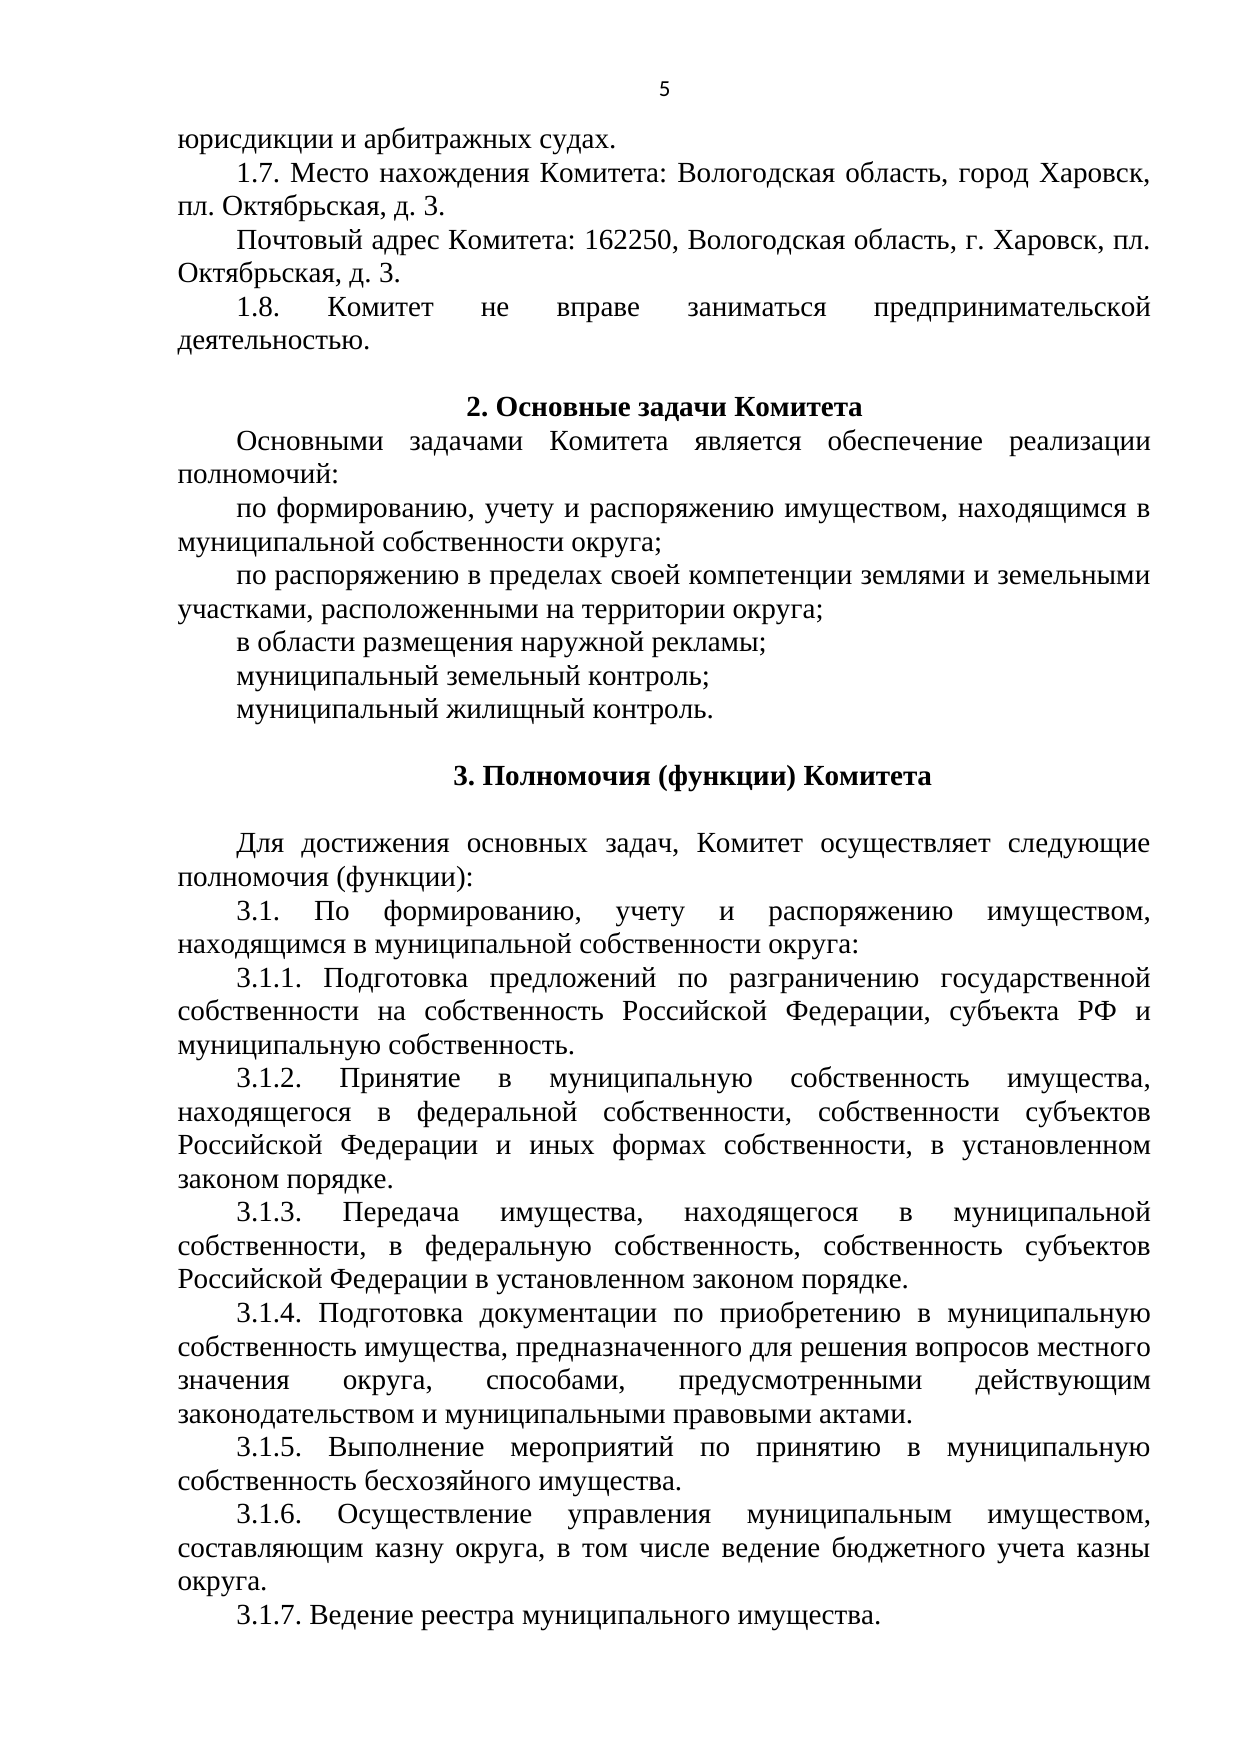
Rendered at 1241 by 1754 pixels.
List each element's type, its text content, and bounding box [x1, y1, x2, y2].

text по распоряжению в пределах своей компетенции землями и земельными участками, расположенными на территории округа; [177, 557, 1152, 624]
text 3.1.2. Принятие в муниципальную собственность имущества, находящегося в федеральной собственности, собственности субъектов Российской Федерации и иных формах собственности, в установленном законом порядке. [177, 1060, 1152, 1194]
text по формированию, учету и распоряжению имуществом, находящимся в муниципальной собственности округа; [177, 490, 1152, 557]
text 3.1. По формированию, учету и распоряжению имуществом, находящимся в муниципальной собственности округа: [177, 893, 1152, 960]
text 3. Полномочия (функции) Комитета [177, 758, 1152, 792]
text 3.1.7. Ведение реестра муниципального имущества. [177, 1597, 1152, 1631]
text 3.1.1. Подготовка предложений по разграничению государственной собственности на собственность Российской Федерации, субъекта РФ и муниципальную собственность. [177, 960, 1152, 1060]
text Почтовый адрес Комитета: 162250, Вологодская область, г. Харовск, пл. Октябрьская, д. 3. [177, 222, 1152, 289]
text 1.8. Комитет не вправе заниматься предпринимательской деятельностью. [177, 289, 1152, 356]
text муниципальный жилищный контроль. [177, 691, 1152, 725]
text Основными задачами Комитета является обеспечение реализации полномочий: [177, 423, 1152, 490]
text 3.1.3. Передача имущества, находящегося в муниципальной собственности, в федеральную собственность, собственность субъектов Российской Федерации в установленном законом порядке. [177, 1194, 1152, 1295]
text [177, 121, 1152, 155]
text 3.1.6. Осуществление управления муниципальным имуществом, составляющим казну округа, в том числе ведение бюджетного учета казны округа. [177, 1496, 1152, 1597]
text 3.1.5. Выполнение мероприятий по принятию в муниципальную собственность бесхозяйного имущества. [177, 1429, 1152, 1496]
text 1.7. Место нахождения Комитета: Вологодская область, город Харовск, пл. Октябрьская, д. 3. [177, 155, 1152, 222]
text в области размещения наружной рекламы; [177, 624, 1152, 658]
text 3.1.4. Подготовка документации по приобретению в муниципальную собственность имущества, предназначенного для решения вопросов местного значения округа, способами, предусмотренными действующим законодательством и муниципальными правовыми актами. [177, 1295, 1152, 1429]
title 2. Основные задачи Комитета [177, 389, 1152, 423]
text Для достижения основных задач, Комитет осуществляет следующие полномочия (функции): [177, 826, 1152, 893]
text муниципальный земельный контроль; [177, 658, 1152, 691]
